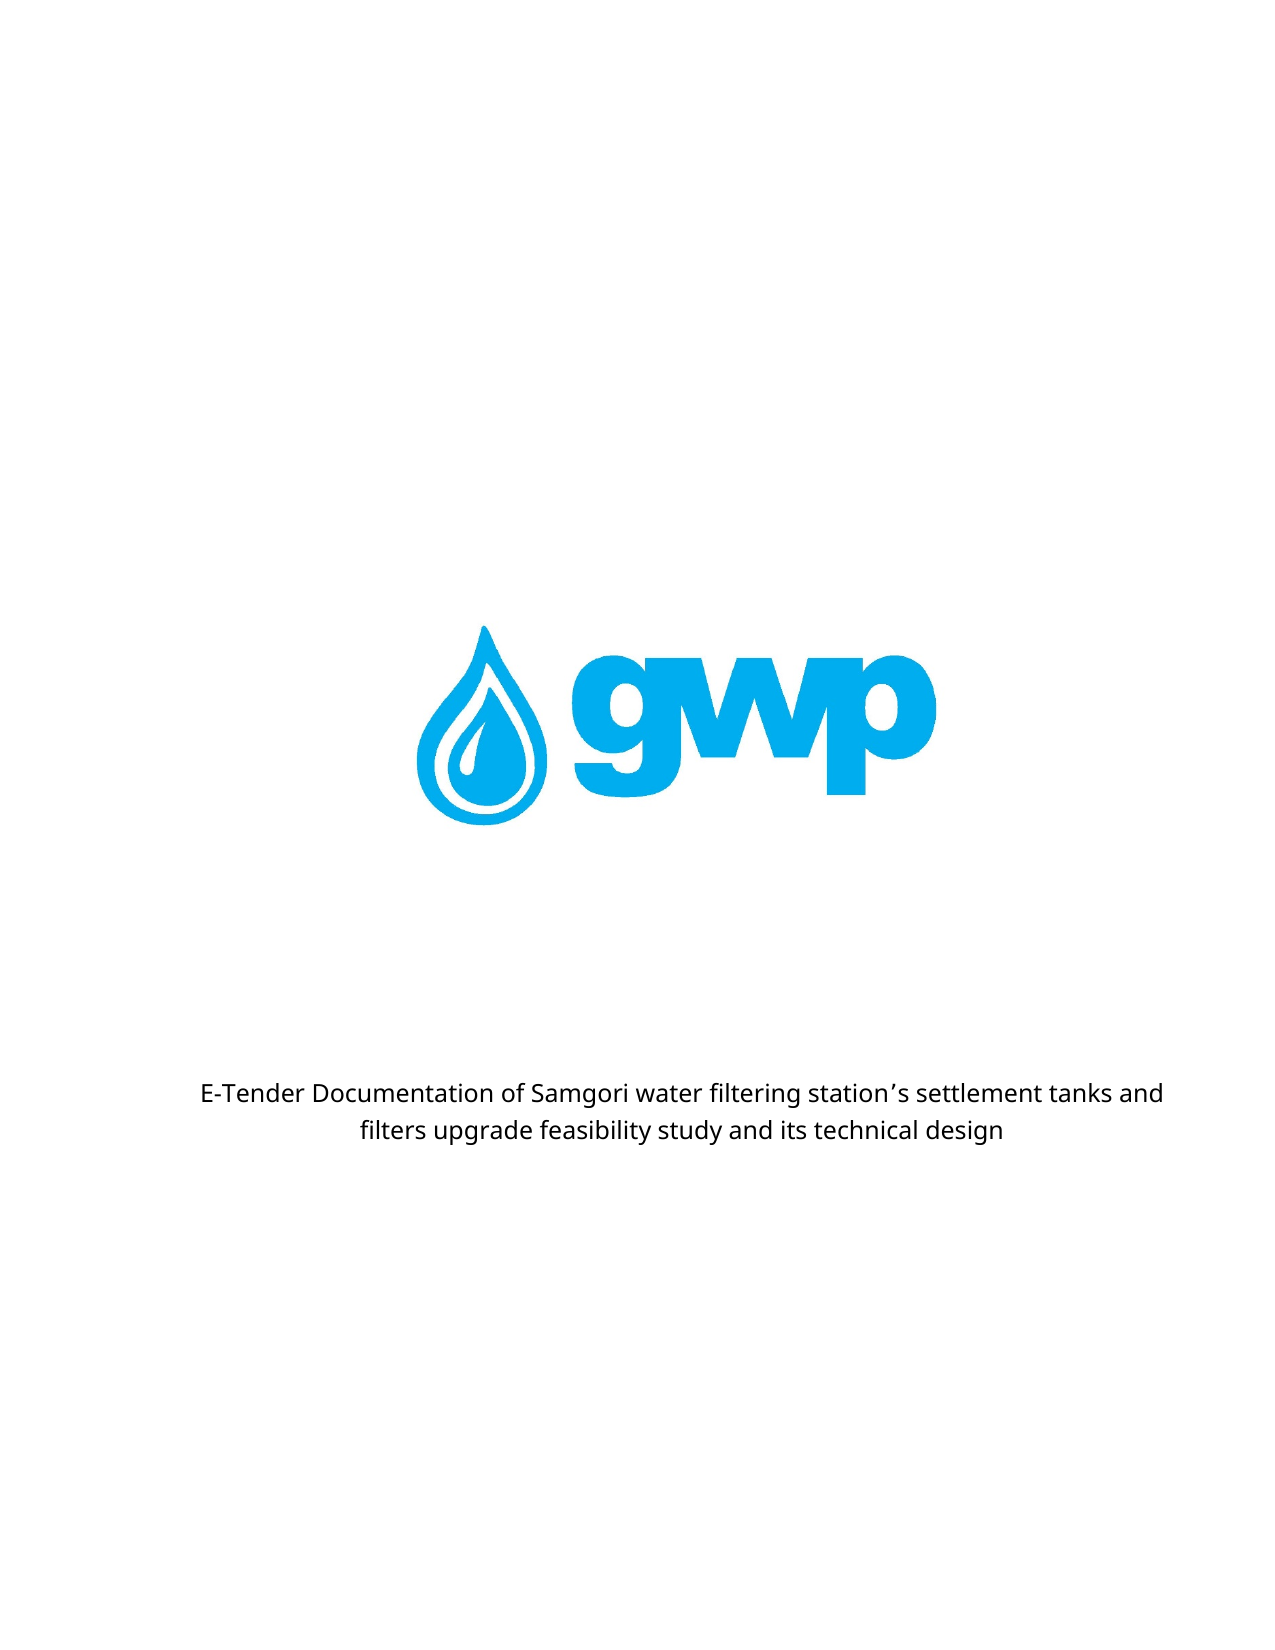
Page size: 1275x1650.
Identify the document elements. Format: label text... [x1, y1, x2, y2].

picture [379, 545, 985, 974]
text E-Tender Documentation of Samgori water filtering station’s settlement tanks and filters upgrade feasibility study and its technical design [177, 1076, 1186, 1147]
